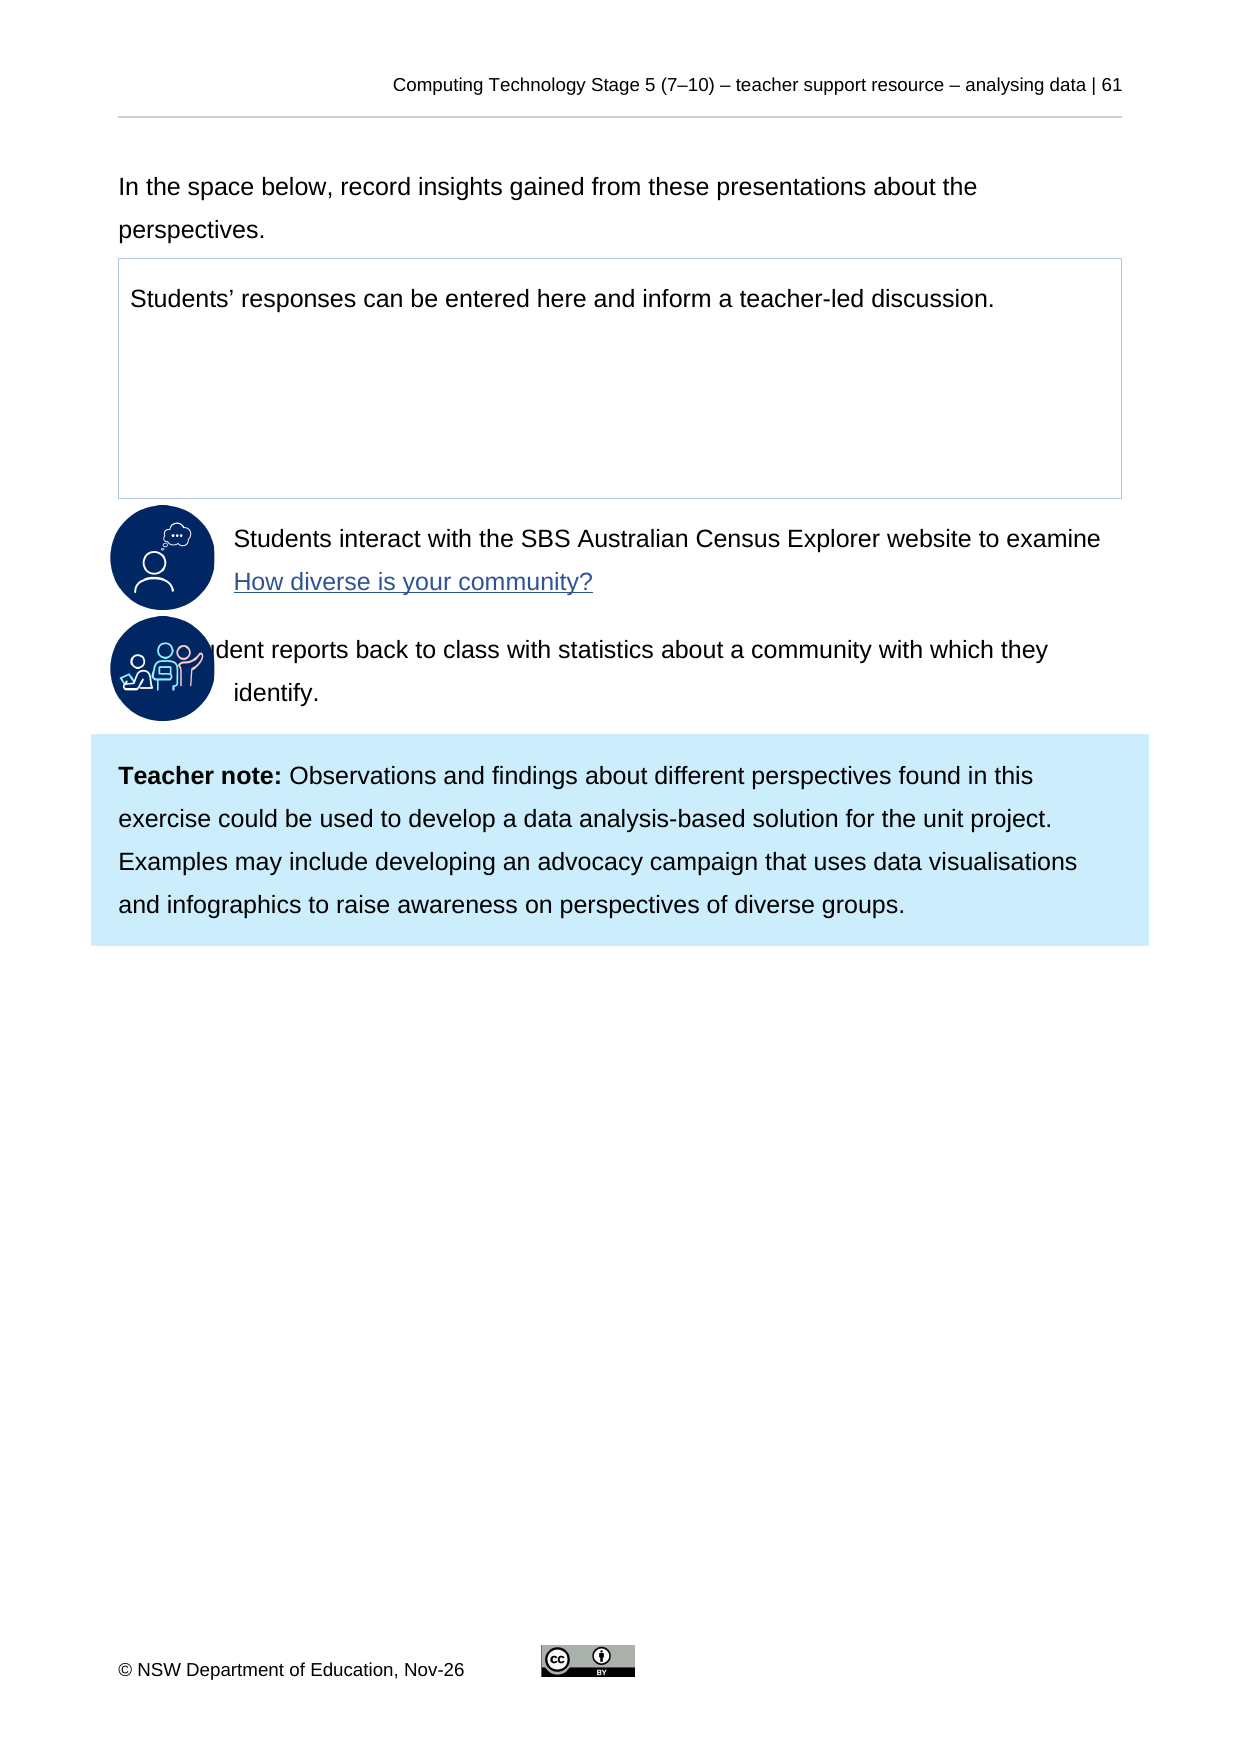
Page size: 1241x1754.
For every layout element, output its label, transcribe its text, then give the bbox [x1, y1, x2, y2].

text Students interact with the SBS Australian Census Explorer website to examine How diverse is your community? [215, 524, 1122, 596]
picture [110, 505, 215, 610]
text Teacher note: Observations and findings about different perspectives found in this exercise could be used to develop a data analysis-based solution for the unit project. Examples may include developing an advocacy campaign that uses data visualisations and infographics to raise awareness on perspectives of diverse groups. [97, 740, 1143, 940]
picture [541, 1645, 635, 1677]
table_header Students’ responses can be entered here and inform a teacher-led discussion. [119, 259, 1121, 498]
text Each student reports back to class with statistics about a community with which they identify. [215, 635, 1122, 707]
picture [110, 616, 215, 721]
text In the space below, record insights gained from these presentations about the perspectives. [118, 172, 1122, 243]
